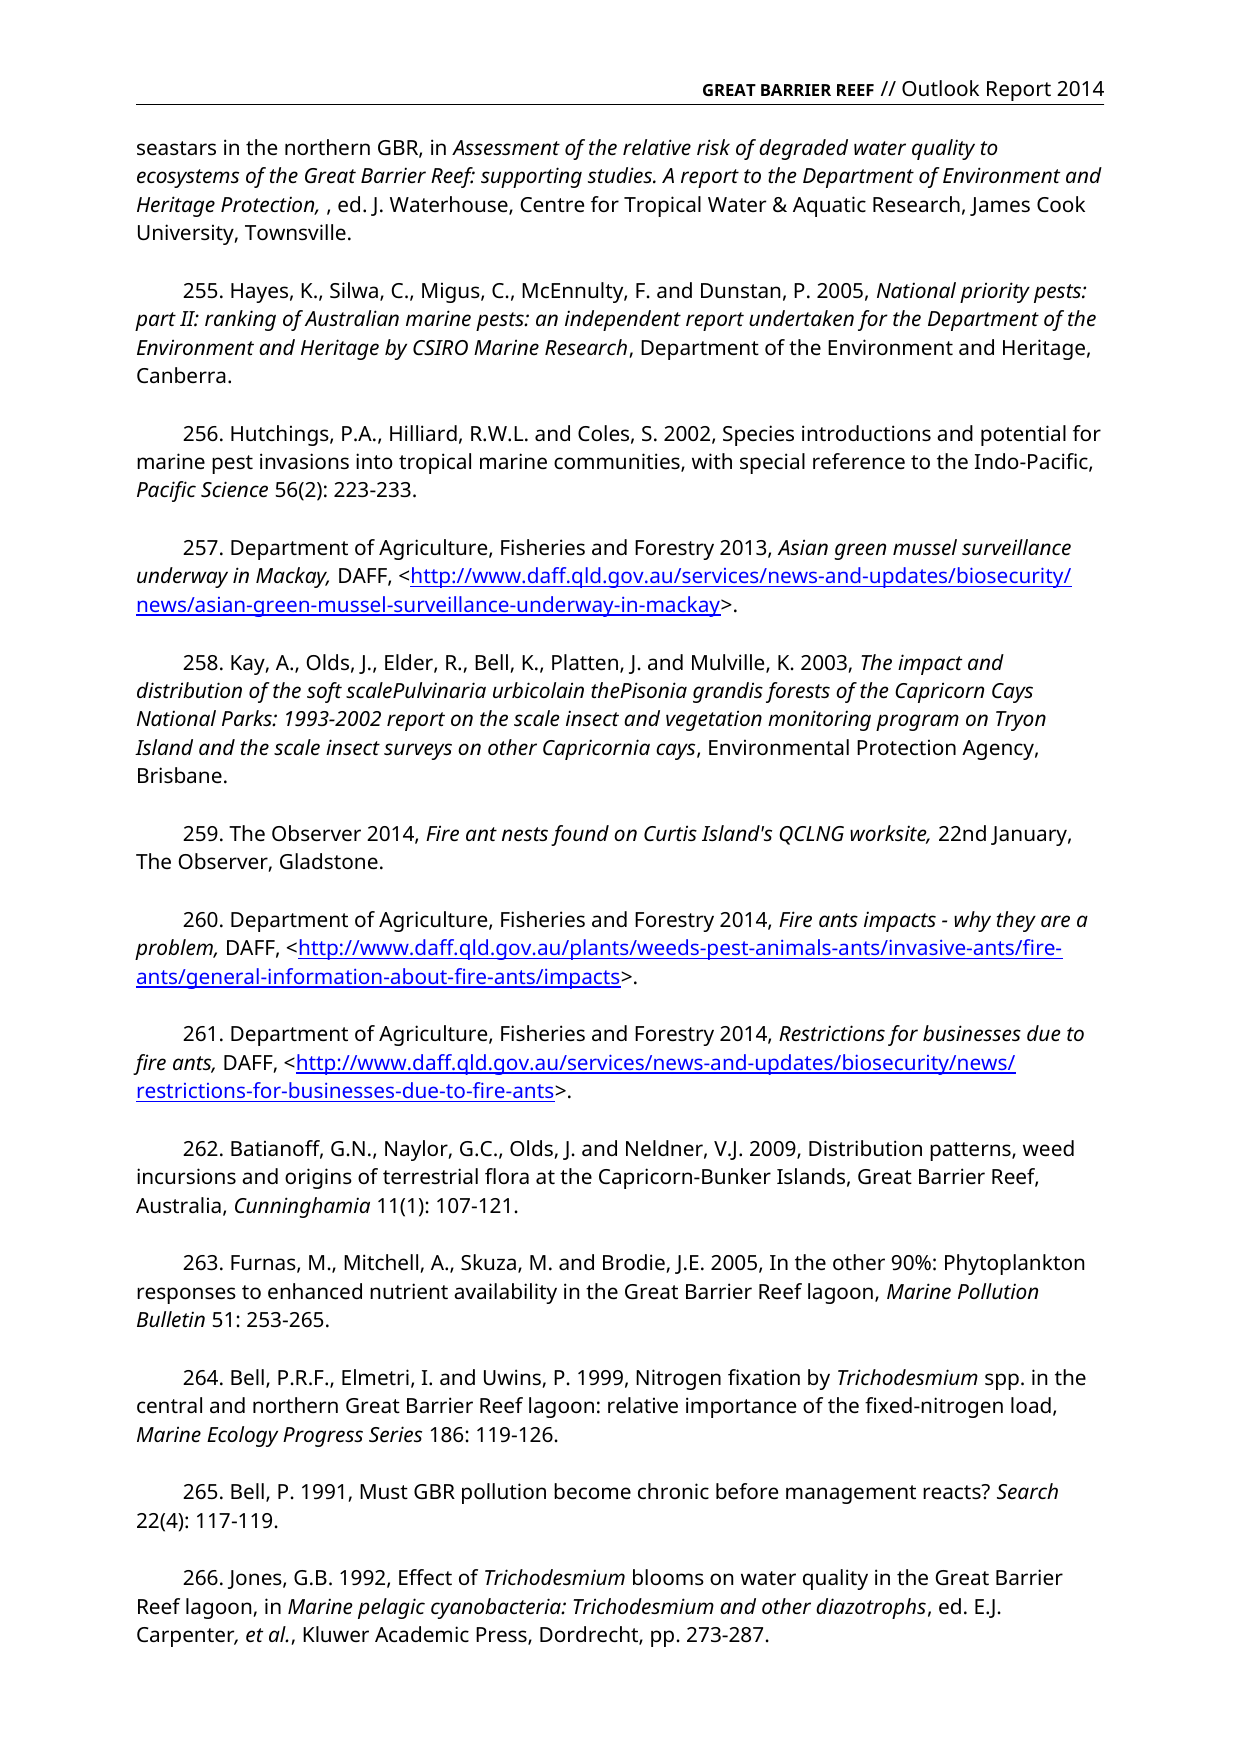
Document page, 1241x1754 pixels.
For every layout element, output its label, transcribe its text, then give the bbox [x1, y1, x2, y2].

text 262. Batianoff, G.N., Naylor, G.C., Olds, J. and Neldner, V.J. 2009, Distribution patterns, weed incursions and origins of terrestrial flora at the Capricorn-Bunker Islands, Great Barrier Reef, Australia, Cunninghamia 11(1): 107-121. [136, 1134, 1104, 1219]
text 258. Kay, A., Olds, J., Elder, R., Bell, K., Platten, J. and Mulville, K. 2003, The impact and distribution of the soft scalePulvinaria urbicolain thePisonia grandis forests of the Capricorn Cays National Parks: 1993-2002 report on the scale insect and vegetation monitoring program on Tryon Island and the scale insect surveys on other Capricornia cays, Environmental Protection Agency, Brisbane. [136, 648, 1104, 790]
text 255. Hayes, K., Silwa, C., Migus, C., McEnnulty, F. and Dunstan, P. 2005, National priority pests: part II: ranking of Australian marine pests: an independent report undertaken for the Department of the Environment and Heritage by CSIRO Marine Research, Department of the Environment and Heritage, Canberra. [136, 276, 1104, 389]
text 259. The Observer 2014, Fire ant nests found on Curtis Island's QCLNG worksite, 22nd January, The Observer, Gladstone. [136, 819, 1104, 876]
text 261. Department of Agriculture, Fisheries and Forestry 2014, Restrictions for businesses due to fire ants, DAFF, <http://www.daff.qld.gov.au/services/news-and-updates/biosecurity/news/restrictions-for-businesses-due-to-fire-ants>. [136, 1019, 1104, 1105]
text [136, 133, 1104, 247]
text 256. Hutchings, P.A., Hilliard, R.W.L. and Coles, S. 2002, Species introductions and potential for marine pest invasions into tropical marine communities, with special reference to the Indo-Pacific, Pacific Science 56(2): 223-233. [136, 419, 1104, 504]
text 264. Bell, P.R.F., Elmetri, I. and Uwins, P. 1999, Nitrogen fixation by Trichodesmium spp. in the central and northern Great Barrier Reef lagoon: relative importance of the fixed-nitrogen load, Marine Ecology Progress Series 186: 119-126. [136, 1363, 1104, 1448]
text 266. Jones, G.B. 1992, Effect of Trichodesmium blooms on water quality in the Great Barrier Reef lagoon, in Marine pelagic cyanobacteria: Trichodesmium and other diazotrophs, ed. E.J. Carpenter, et al., Kluwer Academic Press, Dordrecht, pp. 273-287. [136, 1563, 1104, 1649]
text 257. Department of Agriculture, Fisheries and Forestry 2013, Asian green mussel surveillance underway in Mackay, DAFF, <http://www.daff.qld.gov.au/services/news-and-updates/biosecurity/news/asian-green-mussel-surveillance-underway-in-mackay>. [136, 533, 1104, 618]
text 265. Bell, P. 1991, Must GBR pollution become chronic before management reacts? Search 22(4): 117-119. [136, 1477, 1104, 1534]
text 263. Furnas, M., Mitchell, A., Skuza, M. and Brodie, J.E. 2005, In the other 90%: Phytoplankton responses to enhanced nutrient availability in the Great Barrier Reef lagoon, Marine Pollution Bulletin 51: 253-265. [136, 1248, 1104, 1334]
text 260. Department of Agriculture, Fisheries and Forestry 2014, Fire ants impacts - why they are a problem, DAFF, <http://www.daff.qld.gov.au/plants/weeds-pest-animals-ants/invasive-ants/fire-ants/general-information-about-fire-ants/impacts>. [136, 905, 1104, 990]
